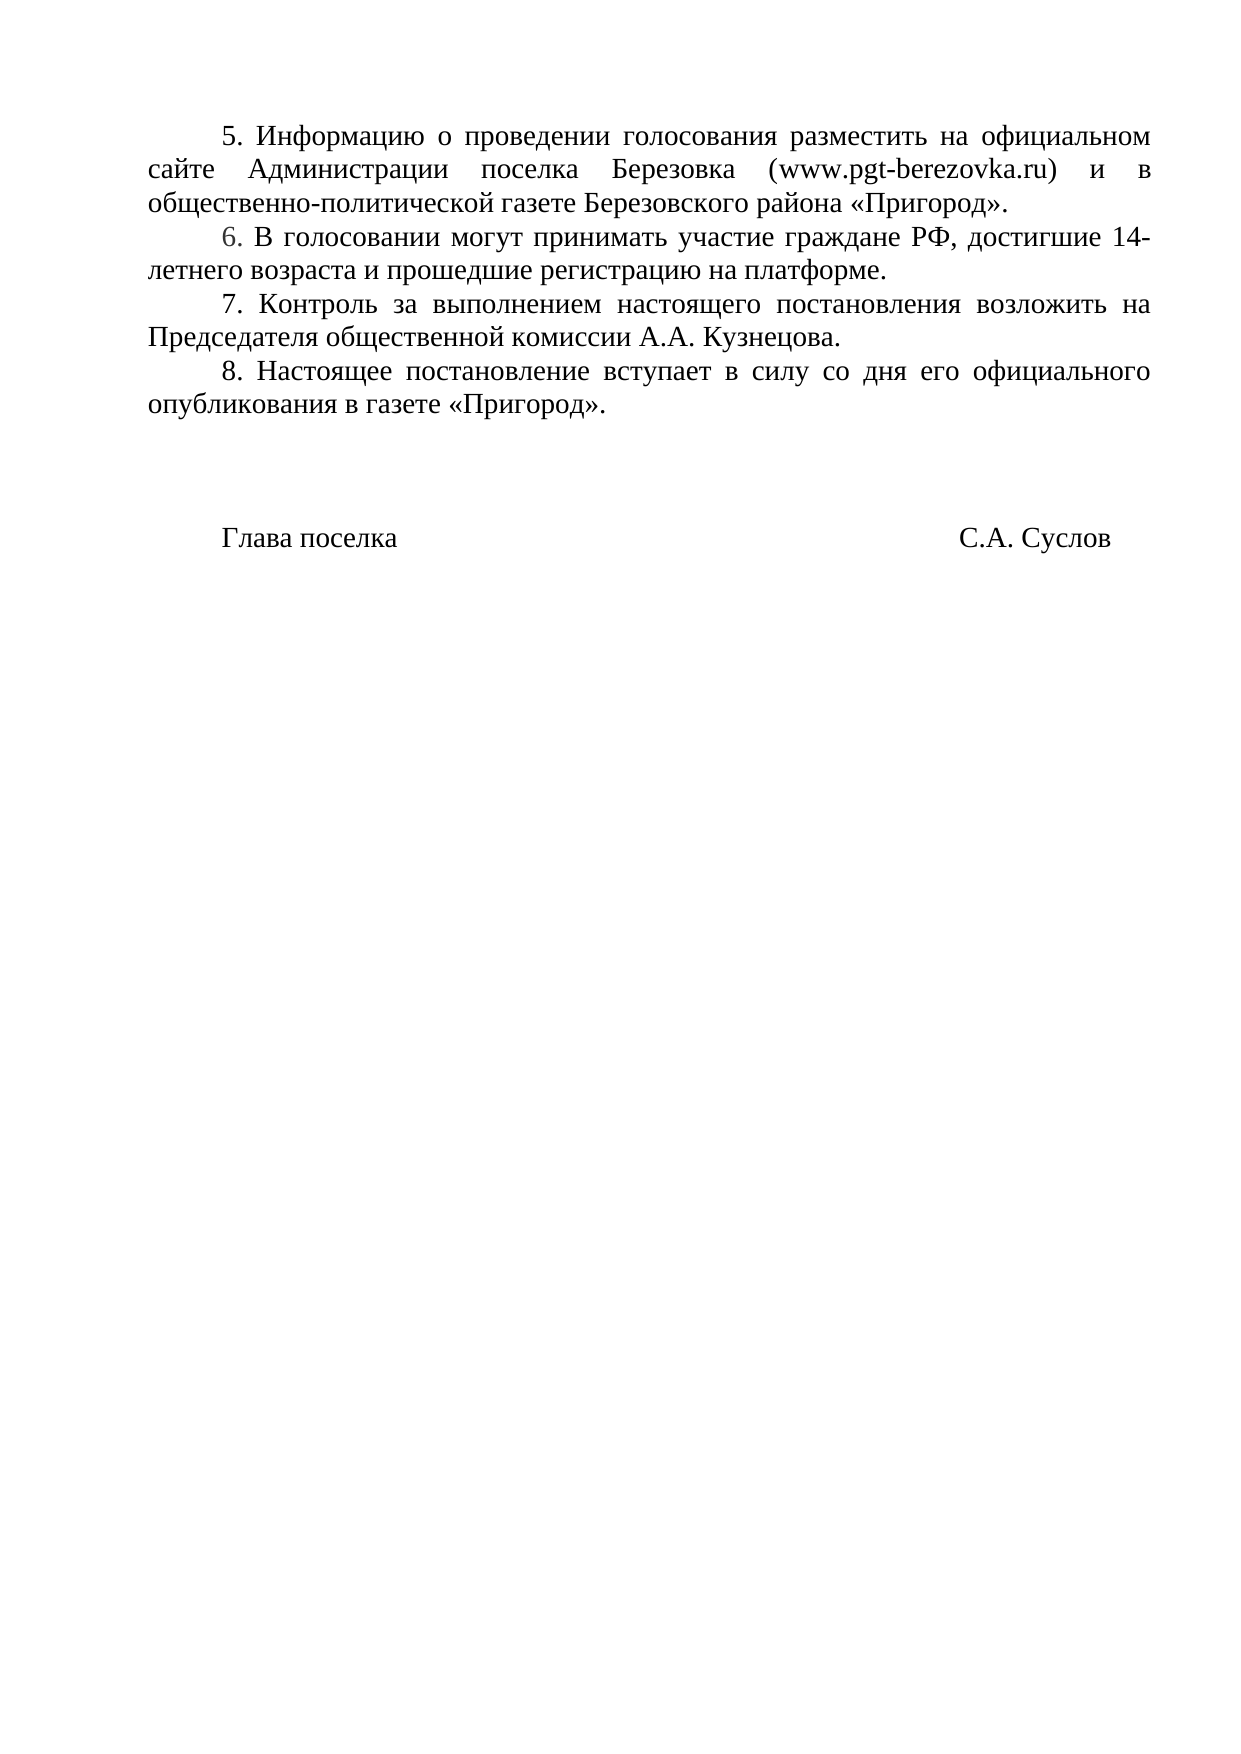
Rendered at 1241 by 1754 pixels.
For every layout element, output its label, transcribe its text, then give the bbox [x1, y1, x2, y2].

text 7. Контроль за выполнением настоящего постановления возложить на Председателя общественной комиссии А.А. Кузнецова. [148, 286, 1152, 353]
text Глава поселка С.А. Суслов [148, 521, 1152, 554]
text 8. Настоящее постановление вступает в силу со дня его официального опубликования в газете «Пригород». [148, 353, 1152, 420]
text 6. В голосовании могут принимать участие граждане РФ, достигшие 14-летнего возраста и прошедшие регистрацию на платформе. [148, 219, 1152, 286]
text 5. Информацию о проведении голосования разместить на официальном сайте Администрации поселка Березовка (www.pgt-berezovka.ru) и в общественно-политической газете Березовского района «Пригород». [148, 118, 1152, 219]
